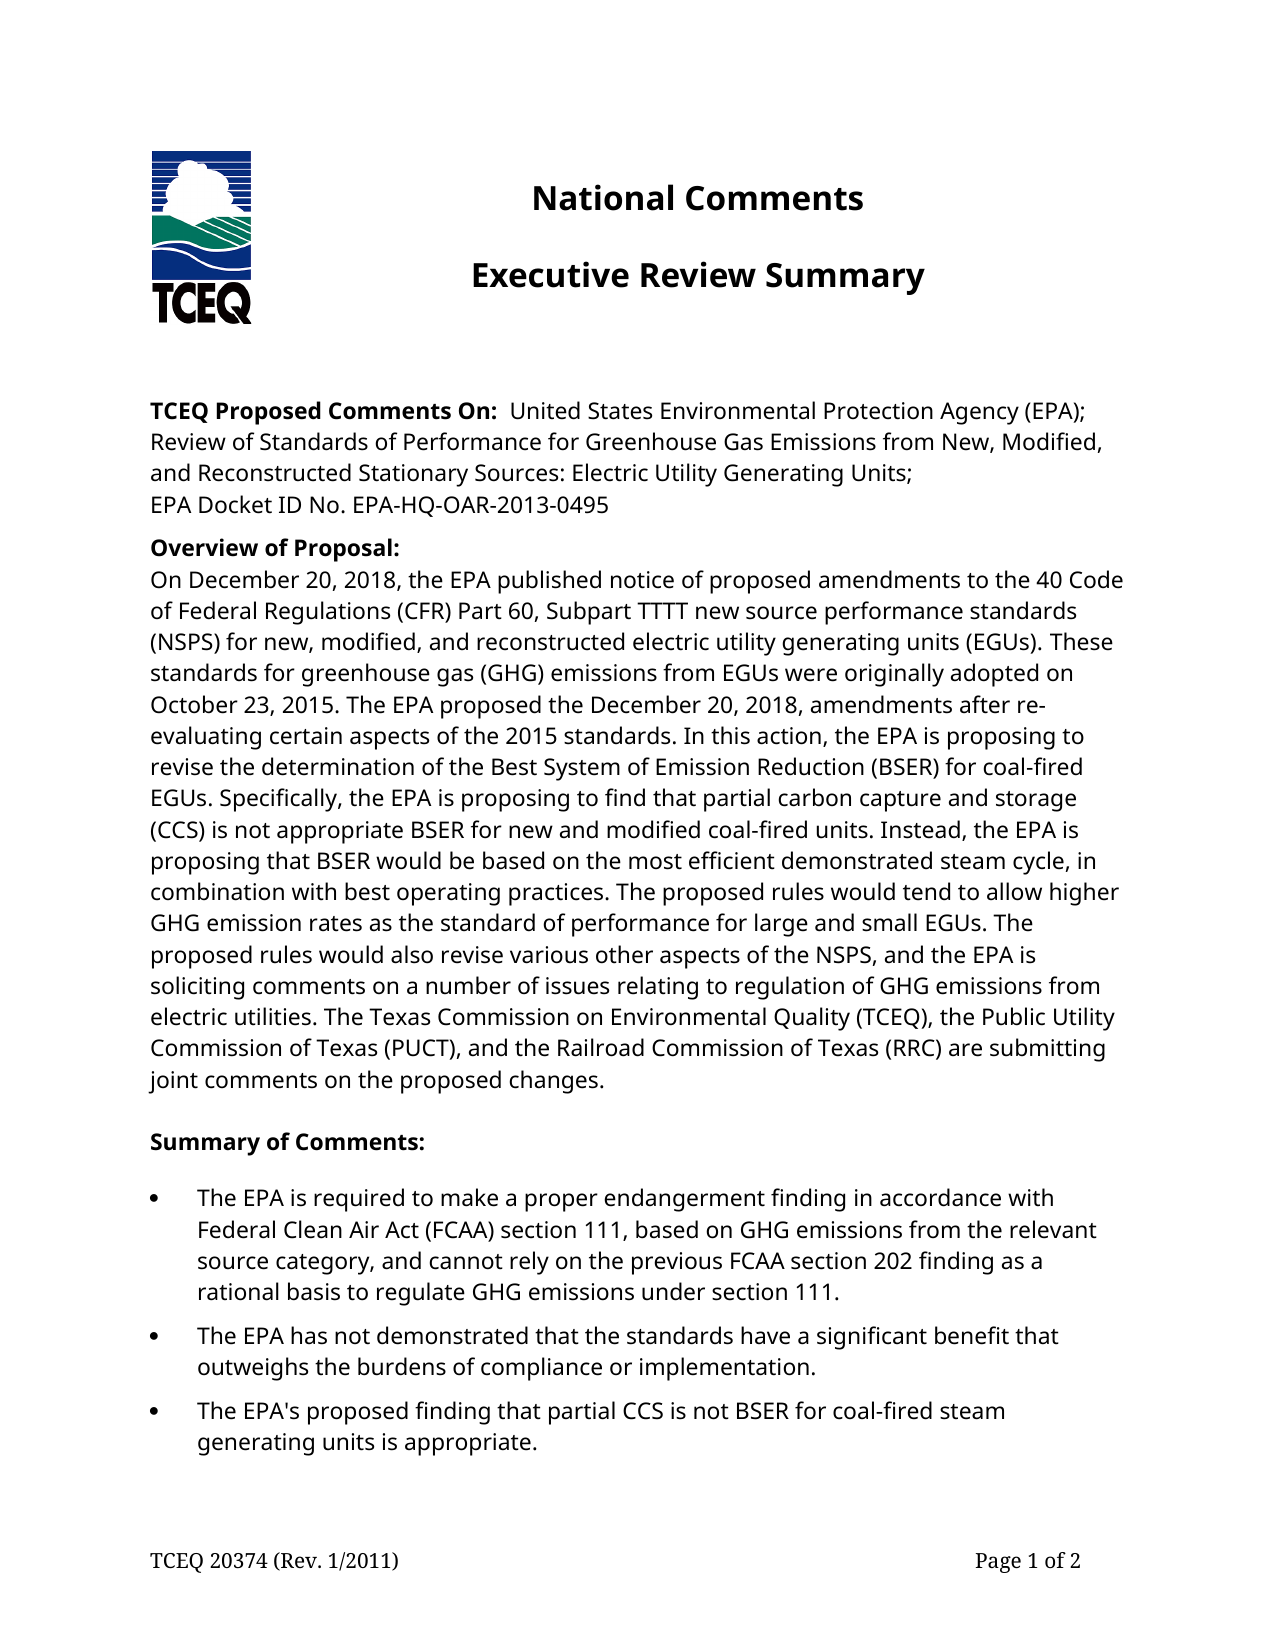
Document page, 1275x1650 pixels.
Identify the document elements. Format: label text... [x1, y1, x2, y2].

text On December 20, 2018, the EPA published notice of proposed amendments to the 40 Code of Federal Regulations (CFR) Part 60, Subpart TTTT new source performance standards (NSPS) for new, modified, and reconstructed electric utility generating units (EGUs). These standards for greenhouse gas (GHG) emissions from EGUs were originally adopted on October 23, 2015. The EPA proposed the December 20, 2018, amendments after re-evaluating certain aspects of the 2015 standards. In this action, the EPA is proposing to revise the determination of the Best System of Emission Reduction (BSER) for coal-fired EGUs. Specifically, the EPA is proposing to find that partial carbon capture and storage (CCS) is not appropriate BSER for new and modified coal-fired units. Instead, the EPA is proposing that BSER would be based on the most efficient demonstrated steam cycle, in combination with best operating practices. The proposed rules would tend to allow higher GHG emission rates as the standard of performance for large and small EGUs. The proposed rules would also revise various other aspects of the NSPS, and the EPA is soliciting comments on a number of issues relating to regulation of GHG emissions from electric utilities. The Texas Commission on Environmental Quality (TCEQ), the Public Utility Commission of Texas (PUCT), and the Railroad Commission of Texas (RRC) are submitting joint comments on the proposed changes. [150, 563, 1125, 1095]
list The EPA has not demonstrated that the standards have a significant benefit that outweighs the burdens of compliance or implementation. [150, 1320, 1125, 1382]
list The EPA's proposed finding that partial CCS is not BSER for coal-fired steam generating units is appropriate. [150, 1395, 1125, 1457]
subtitle Executive Review Summary [252, 252, 1125, 297]
list The EPA is required to make a proper endangerment finding in accordance with Federal Clean Air Act (FCAA) section 111, based on GHG emissions from the relevant source category, and cannot rely on the previous FCAA section 202 finding as a rational basis to regulate GHG emissions under section 111. [150, 1182, 1125, 1307]
text Summary of Comments: [150, 1126, 1125, 1157]
subtitle National Comments [252, 175, 1125, 220]
text TCEQ Proposed Comments On: United States Environmental Protection Agency (EPA); Review of Standards of Performance for Greenhouse Gas Emissions from New, Modified, and Reconstructed Stationary Sources: Electric Utility Generating Units; EPA Docket ID No. EPA-HQ-OAR-2013-0495 [150, 395, 1125, 520]
text Overview of Proposal: [150, 532, 1125, 563]
picture [150, 150, 252, 325]
